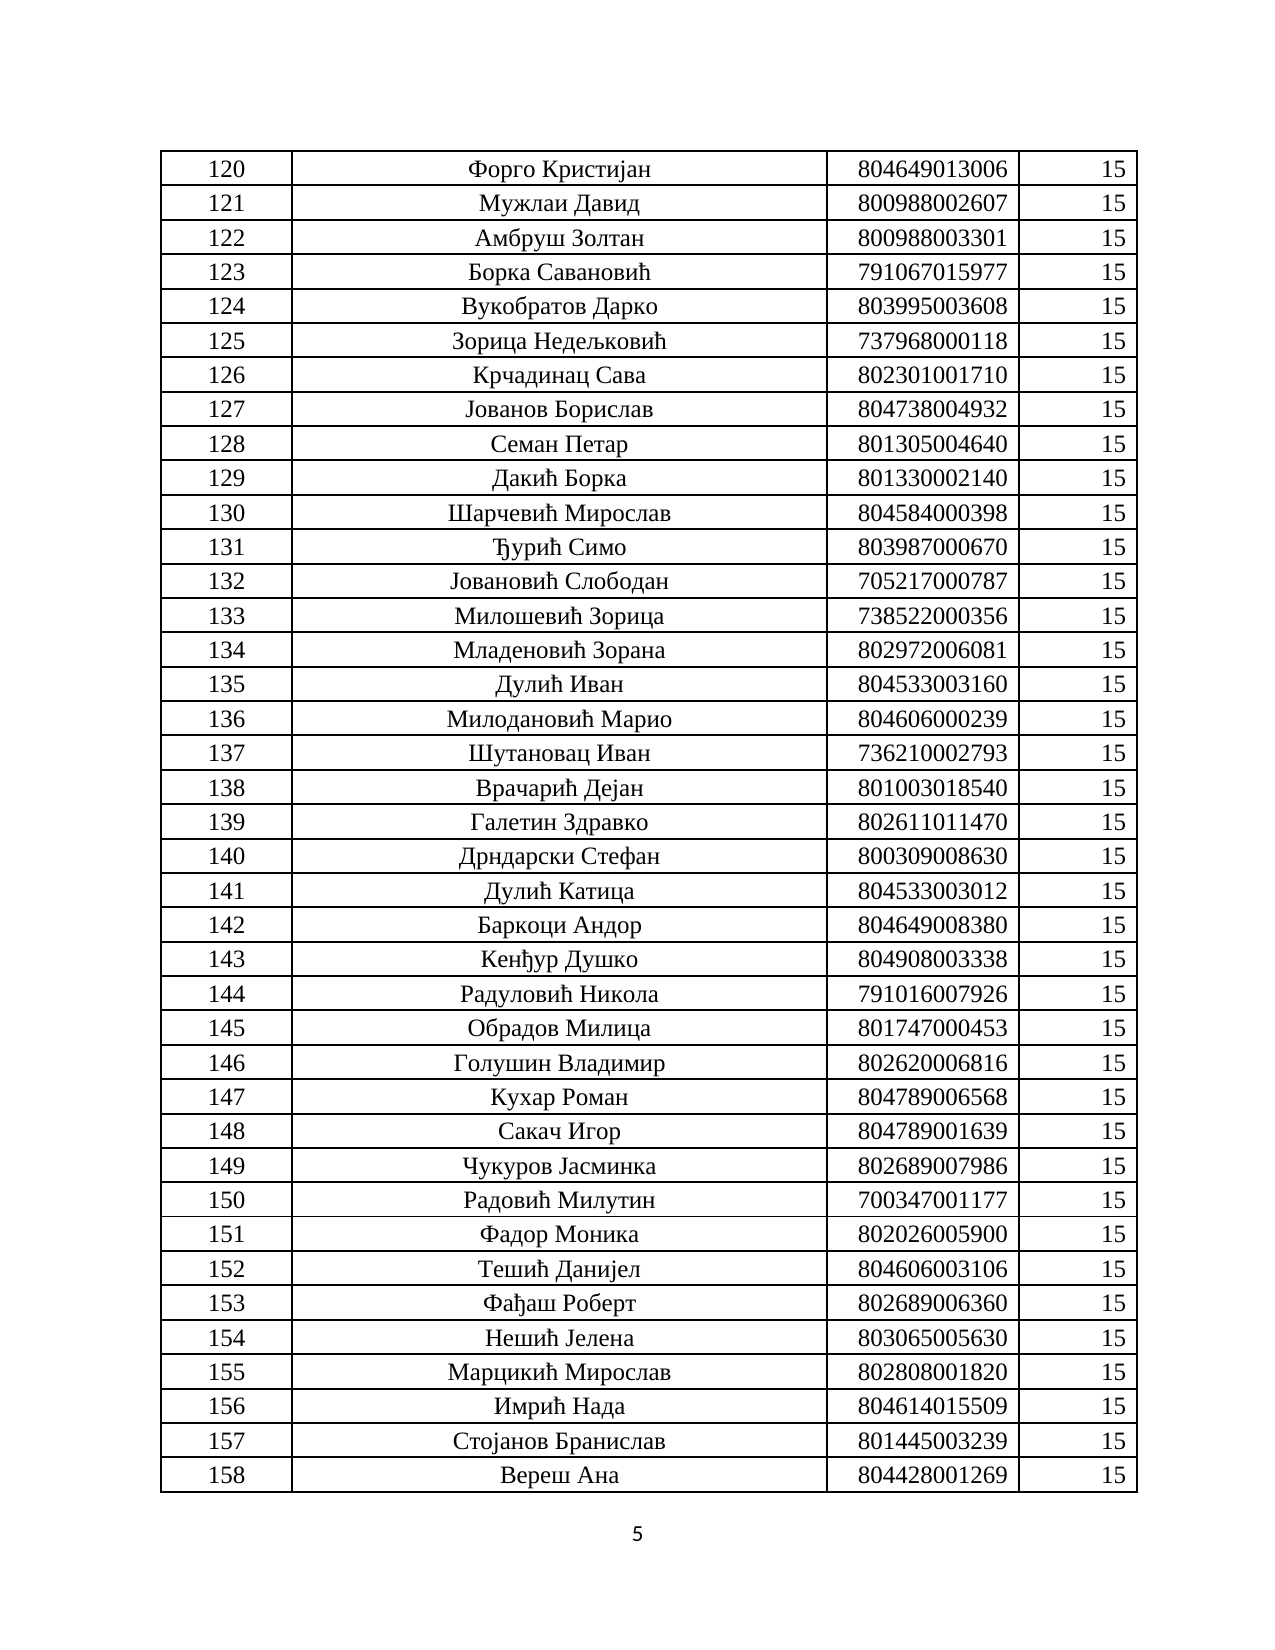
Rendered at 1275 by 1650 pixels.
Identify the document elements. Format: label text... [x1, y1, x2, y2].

table_cell 802808001820 [828, 1355, 1018, 1387]
table_cell Кенђур Душко [293, 943, 826, 975]
table_cell 156 [162, 1390, 291, 1422]
table_cell 705217000787 [828, 565, 1018, 597]
table_cell 15 [1020, 427, 1136, 459]
table_cell 140 [162, 840, 291, 872]
table_cell Стојанов Бранислав [293, 1424, 826, 1456]
table_cell 802620006816 [828, 1046, 1018, 1078]
table_cell 120 [162, 152, 291, 184]
table_cell 137 [162, 736, 291, 769]
table_cell 143 [162, 943, 291, 975]
table_cell 800988002607 [828, 186, 1018, 219]
table_cell 15 [1020, 668, 1136, 700]
table_cell 154 [162, 1321, 291, 1353]
table_cell Марцикић Мирослав [293, 1355, 826, 1387]
table_cell Форго Кристијан [293, 152, 826, 184]
table_cell 801445003239 [828, 1424, 1018, 1456]
table_cell 800309008630 [828, 840, 1018, 872]
table_cell 15 [1020, 358, 1136, 391]
table_cell 128 [162, 427, 291, 459]
table_cell 145 [162, 1011, 291, 1044]
table_cell 802301001710 [828, 358, 1018, 391]
table_cell Милодановић Марио [293, 702, 826, 734]
table_cell Фађаш Роберт [293, 1286, 826, 1319]
table_cell 15 [1020, 221, 1136, 253]
table_cell Крчадинац Сава [293, 358, 826, 391]
table_cell 15 [1020, 565, 1136, 597]
table_cell 129 [162, 461, 291, 494]
table_cell 15 [1020, 324, 1136, 356]
table_cell 791016007926 [828, 977, 1018, 1009]
table_cell 15 [1020, 290, 1136, 322]
table_cell 15 [1020, 1046, 1136, 1078]
table_cell 15 [1020, 633, 1136, 666]
table_cell 155 [162, 1355, 291, 1387]
table_cell Јовановић Слободан [293, 565, 826, 597]
table_cell 802689006360 [828, 1286, 1018, 1319]
table_cell 15 [1020, 1011, 1136, 1044]
table_cell 127 [162, 393, 291, 425]
table_cell 15 [1020, 1424, 1136, 1456]
table_cell 123 [162, 255, 291, 287]
table_cell 801330002140 [828, 461, 1018, 494]
table_cell 804606000239 [828, 702, 1018, 734]
table_cell 133 [162, 599, 291, 631]
table_cell Чукуров Јасминка [293, 1149, 826, 1181]
table_cell 15 [1020, 1390, 1136, 1422]
table_cell 804649008380 [828, 908, 1018, 941]
table_cell 737968000118 [828, 324, 1018, 356]
table_cell 803987000670 [828, 530, 1018, 562]
table_cell 131 [162, 530, 291, 562]
table_cell 15 [1020, 908, 1136, 941]
table_cell 804606003106 [828, 1252, 1018, 1284]
table_cell 801747000453 [828, 1011, 1018, 1044]
table_cell 15 [1020, 461, 1136, 494]
table_cell 803065005630 [828, 1321, 1018, 1353]
table_cell 800988003301 [828, 221, 1018, 253]
table_cell Борка Савановић [293, 255, 826, 287]
table_cell 15 [1020, 1458, 1136, 1491]
table_cell 803995003608 [828, 290, 1018, 322]
table_cell 15 [1020, 1286, 1136, 1319]
table_cell Вукобратов Дарко [293, 290, 826, 322]
table_cell Зорица Недељковић [293, 324, 826, 356]
table_cell Јованов Борислав [293, 393, 826, 425]
table_cell Шарчевић Мирослав [293, 496, 826, 528]
table_cell 153 [162, 1286, 291, 1319]
table_cell 15 [1020, 805, 1136, 837]
table_cell 804738004932 [828, 393, 1018, 425]
table_cell 142 [162, 908, 291, 941]
table_cell 15 [1020, 599, 1136, 631]
table_cell 15 [1020, 1252, 1136, 1284]
table_cell 801003018540 [828, 771, 1018, 803]
table_cell 15 [1020, 393, 1136, 425]
table_cell 15 [1020, 255, 1136, 287]
table_cell 148 [162, 1115, 291, 1147]
table_cell 158 [162, 1458, 291, 1491]
table_cell 802611011470 [828, 805, 1018, 837]
table_cell Дрндарски Стефан [293, 840, 826, 872]
table_cell Имрић Нада [293, 1390, 826, 1422]
table_cell 15 [1020, 1217, 1136, 1250]
table_cell Голушин Владимир [293, 1046, 826, 1078]
table_cell 15 [1020, 496, 1136, 528]
table_cell Младеновић Зорана [293, 633, 826, 666]
table_cell 804789001639 [828, 1115, 1018, 1147]
table_cell 15 [1020, 1115, 1136, 1147]
table_cell 738522000356 [828, 599, 1018, 631]
table_cell 124 [162, 290, 291, 322]
table_cell 134 [162, 633, 291, 666]
table_cell Баркоци Андор [293, 908, 826, 941]
table_cell 804533003160 [828, 668, 1018, 700]
table_cell 126 [162, 358, 291, 391]
table_cell 125 [162, 324, 291, 356]
table_cell 139 [162, 805, 291, 837]
table_cell 132 [162, 565, 291, 597]
table_cell 144 [162, 977, 291, 1009]
table_cell Шутановац Иван [293, 736, 826, 769]
table_cell 804789006568 [828, 1080, 1018, 1112]
table_cell 791067015977 [828, 255, 1018, 287]
table_cell Обрадов Милица [293, 1011, 826, 1044]
table_cell Милошевић Зорица [293, 599, 826, 631]
table_cell 121 [162, 186, 291, 219]
table_cell Кухар Роман [293, 1080, 826, 1112]
table_cell 146 [162, 1046, 291, 1078]
table_cell 149 [162, 1149, 291, 1181]
table_cell 150 [162, 1183, 291, 1216]
table_cell 15 [1020, 1080, 1136, 1112]
table_cell Нешић Јелена [293, 1321, 826, 1353]
table_cell 804533003012 [828, 874, 1018, 906]
table_cell Ђурић Симо [293, 530, 826, 562]
table_cell 15 [1020, 186, 1136, 219]
table_cell Тешић Данијел [293, 1252, 826, 1284]
table_cell Дулић Катица [293, 874, 826, 906]
table_cell 804428001269 [828, 1458, 1018, 1491]
table_cell Дакић Борка [293, 461, 826, 494]
table_cell 15 [1020, 1321, 1136, 1353]
table_cell 15 [1020, 874, 1136, 906]
table_cell 15 [1020, 943, 1136, 975]
table_cell 15 [1020, 1355, 1136, 1387]
table_cell 15 [1020, 771, 1136, 803]
table_cell 15 [1020, 530, 1136, 562]
table_cell 15 [1020, 152, 1136, 184]
table_cell 804908003338 [828, 943, 1018, 975]
table_cell 802972006081 [828, 633, 1018, 666]
table_cell 135 [162, 668, 291, 700]
table_cell Врачарић Дејан [293, 771, 826, 803]
table_cell 130 [162, 496, 291, 528]
table_cell Амбруш Золтан [293, 221, 826, 253]
table_cell 15 [1020, 1149, 1136, 1181]
table_cell 802026005900 [828, 1217, 1018, 1250]
table_cell Галетин Здравко [293, 805, 826, 837]
table_cell 122 [162, 221, 291, 253]
table_cell 141 [162, 874, 291, 906]
table_cell Семан Петар [293, 427, 826, 459]
table_cell Сакач Игор [293, 1115, 826, 1147]
table_cell 700347001177 [828, 1183, 1018, 1216]
table_cell 147 [162, 1080, 291, 1112]
table_cell 804614015509 [828, 1390, 1018, 1422]
table_cell 15 [1020, 736, 1136, 769]
table_cell Мужлаи Давид [293, 186, 826, 219]
table_cell Вереш Ана [293, 1458, 826, 1491]
table_cell 15 [1020, 977, 1136, 1009]
table_cell 804649013006 [828, 152, 1018, 184]
table_cell 15 [1020, 1183, 1136, 1216]
table_cell 15 [1020, 702, 1136, 734]
table_cell Фадор Моника [293, 1217, 826, 1250]
table_cell 152 [162, 1252, 291, 1284]
table_cell 15 [1020, 840, 1136, 872]
table_cell Дулић Иван [293, 668, 826, 700]
table_cell 151 [162, 1217, 291, 1250]
table_cell 138 [162, 771, 291, 803]
table_cell 736210002793 [828, 736, 1018, 769]
table_cell 804584000398 [828, 496, 1018, 528]
table_cell 157 [162, 1424, 291, 1456]
table_cell 136 [162, 702, 291, 734]
table_cell Радовић Милутин [293, 1183, 826, 1216]
table_cell 801305004640 [828, 427, 1018, 459]
table_cell 802689007986 [828, 1149, 1018, 1181]
table_cell Радуловић Никола [293, 977, 826, 1009]
